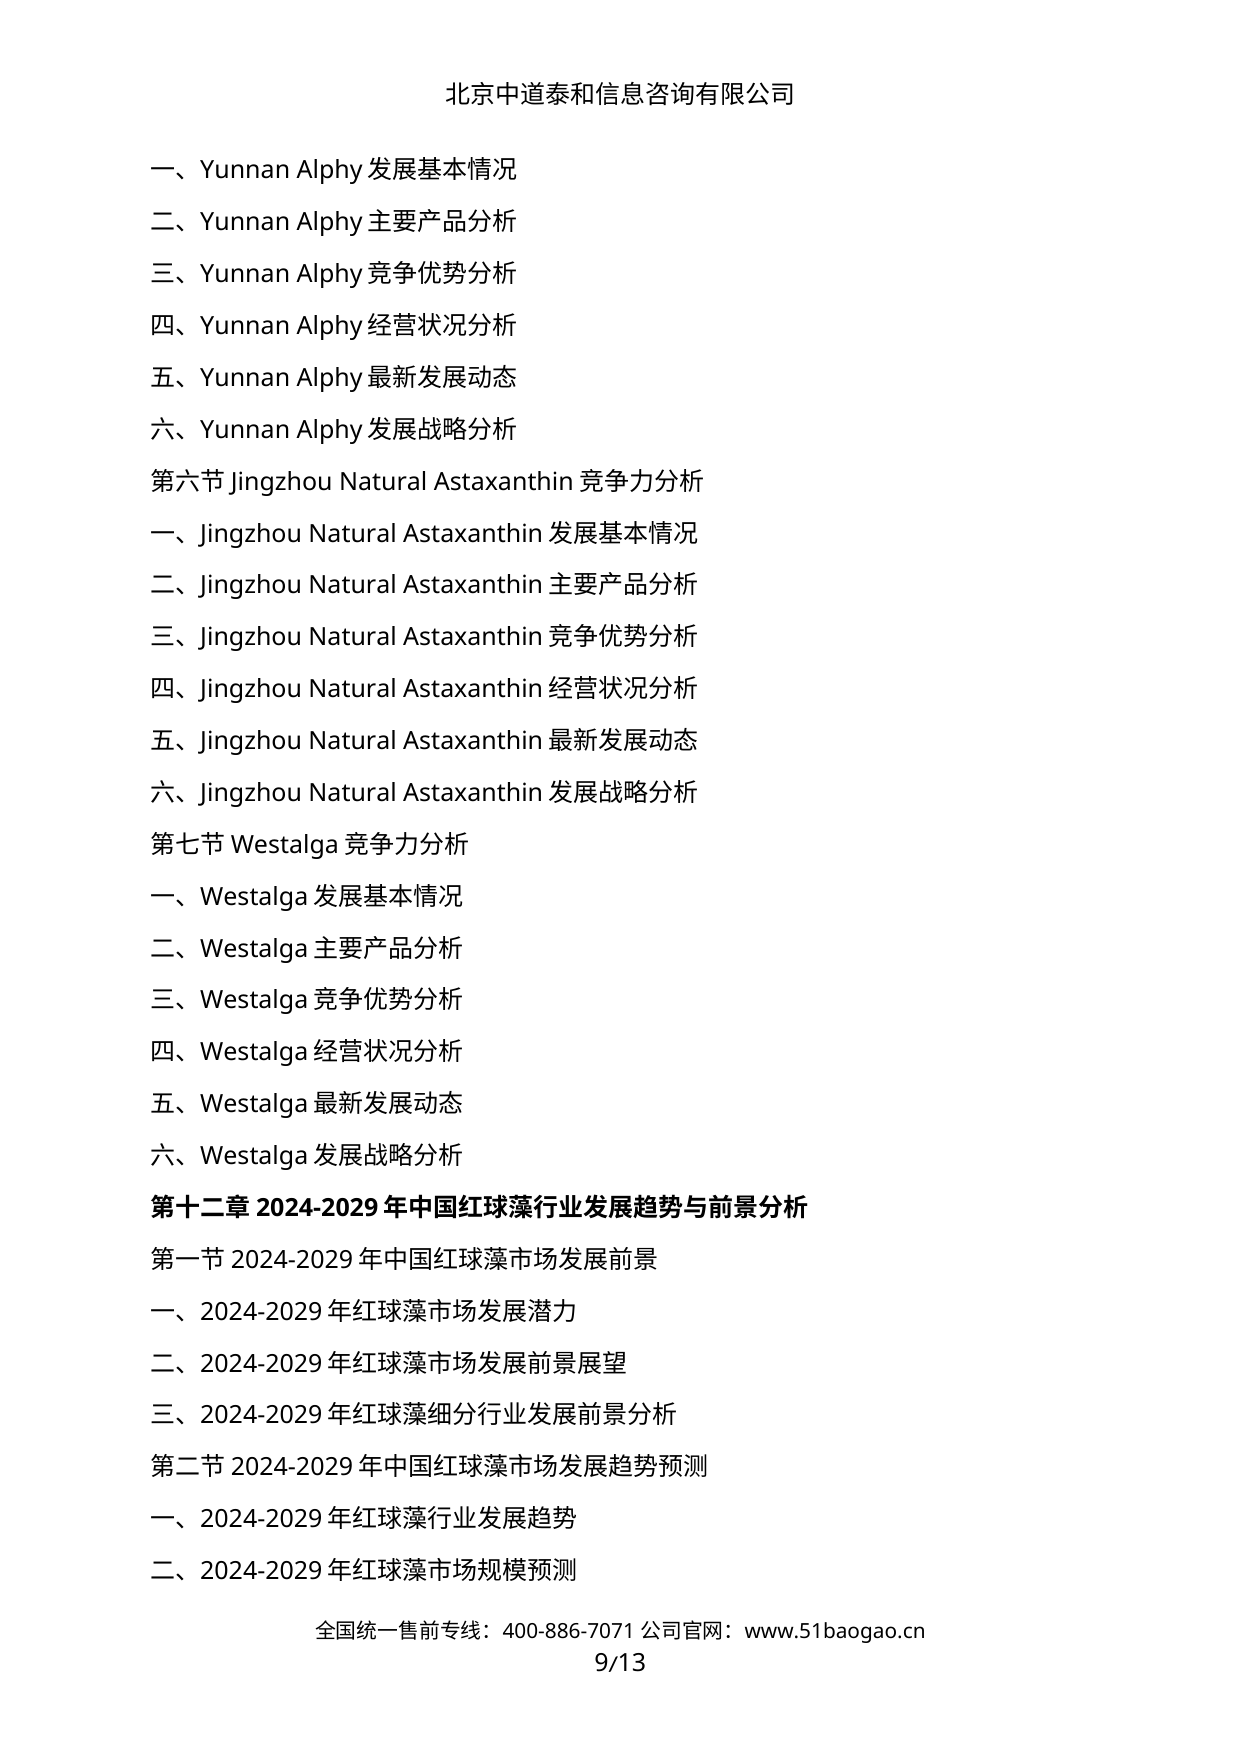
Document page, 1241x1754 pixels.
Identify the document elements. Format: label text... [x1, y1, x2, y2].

text 第一节 2024-2029年中国红球藻市场发展前景 [150, 1239, 1090, 1276]
text 第十二章 2024-2029年中国红球藻行业发展趋势与前景分析 [150, 1187, 1090, 1224]
text 二、Jingzhou Natural Astaxanthin主要产品分析 [150, 565, 1090, 601]
text 二、Yunnan Alphy主要产品分析 [150, 202, 1090, 238]
text 二、2024-2029年红球藻市场规模预测 [150, 1551, 1090, 1587]
text 五、Yunnan Alphy最新发展动态 [150, 357, 1090, 394]
text 六、Yunnan Alphy发展战略分析 [150, 409, 1090, 446]
text 一、Yunnan Alphy发展基本情况 [150, 150, 1090, 186]
text 六、Jingzhou Natural Astaxanthin发展战略分析 [150, 772, 1090, 809]
text 六、Westalga发展战略分析 [150, 1136, 1090, 1172]
text 四、Westalga经营状况分析 [150, 1032, 1090, 1068]
text 一、2024-2029年红球藻行业发展趋势 [150, 1499, 1090, 1535]
text 第七节 Westalga竞争力分析 [150, 824, 1090, 861]
text 三、Jingzhou Natural Astaxanthin竞争优势分析 [150, 617, 1090, 653]
text 四、Jingzhou Natural Astaxanthin经营状况分析 [150, 669, 1090, 705]
text 第二节 2024-2029年中国红球藻市场发展趋势预测 [150, 1447, 1090, 1483]
text 三、Yunnan Alphy竞争优势分析 [150, 254, 1090, 290]
text 四、Yunnan Alphy经营状况分析 [150, 306, 1090, 342]
text 一、2024-2029年红球藻市场发展潜力 [150, 1291, 1090, 1327]
text 二、Westalga主要产品分析 [150, 928, 1090, 964]
text 五、Westalga最新发展动态 [150, 1084, 1090, 1120]
text 一、Jingzhou Natural Astaxanthin发展基本情况 [150, 513, 1090, 549]
text 五、Jingzhou Natural Astaxanthin最新发展动态 [150, 721, 1090, 757]
text 二、2024-2029年红球藻市场发展前景展望 [150, 1343, 1090, 1379]
text 第六节 Jingzhou Natural Astaxanthin竞争力分析 [150, 461, 1090, 497]
text 三、2024-2029年红球藻细分行业发展前景分析 [150, 1395, 1090, 1431]
text 三、Westalga竞争优势分析 [150, 980, 1090, 1016]
text 一、Westalga发展基本情况 [150, 876, 1090, 912]
